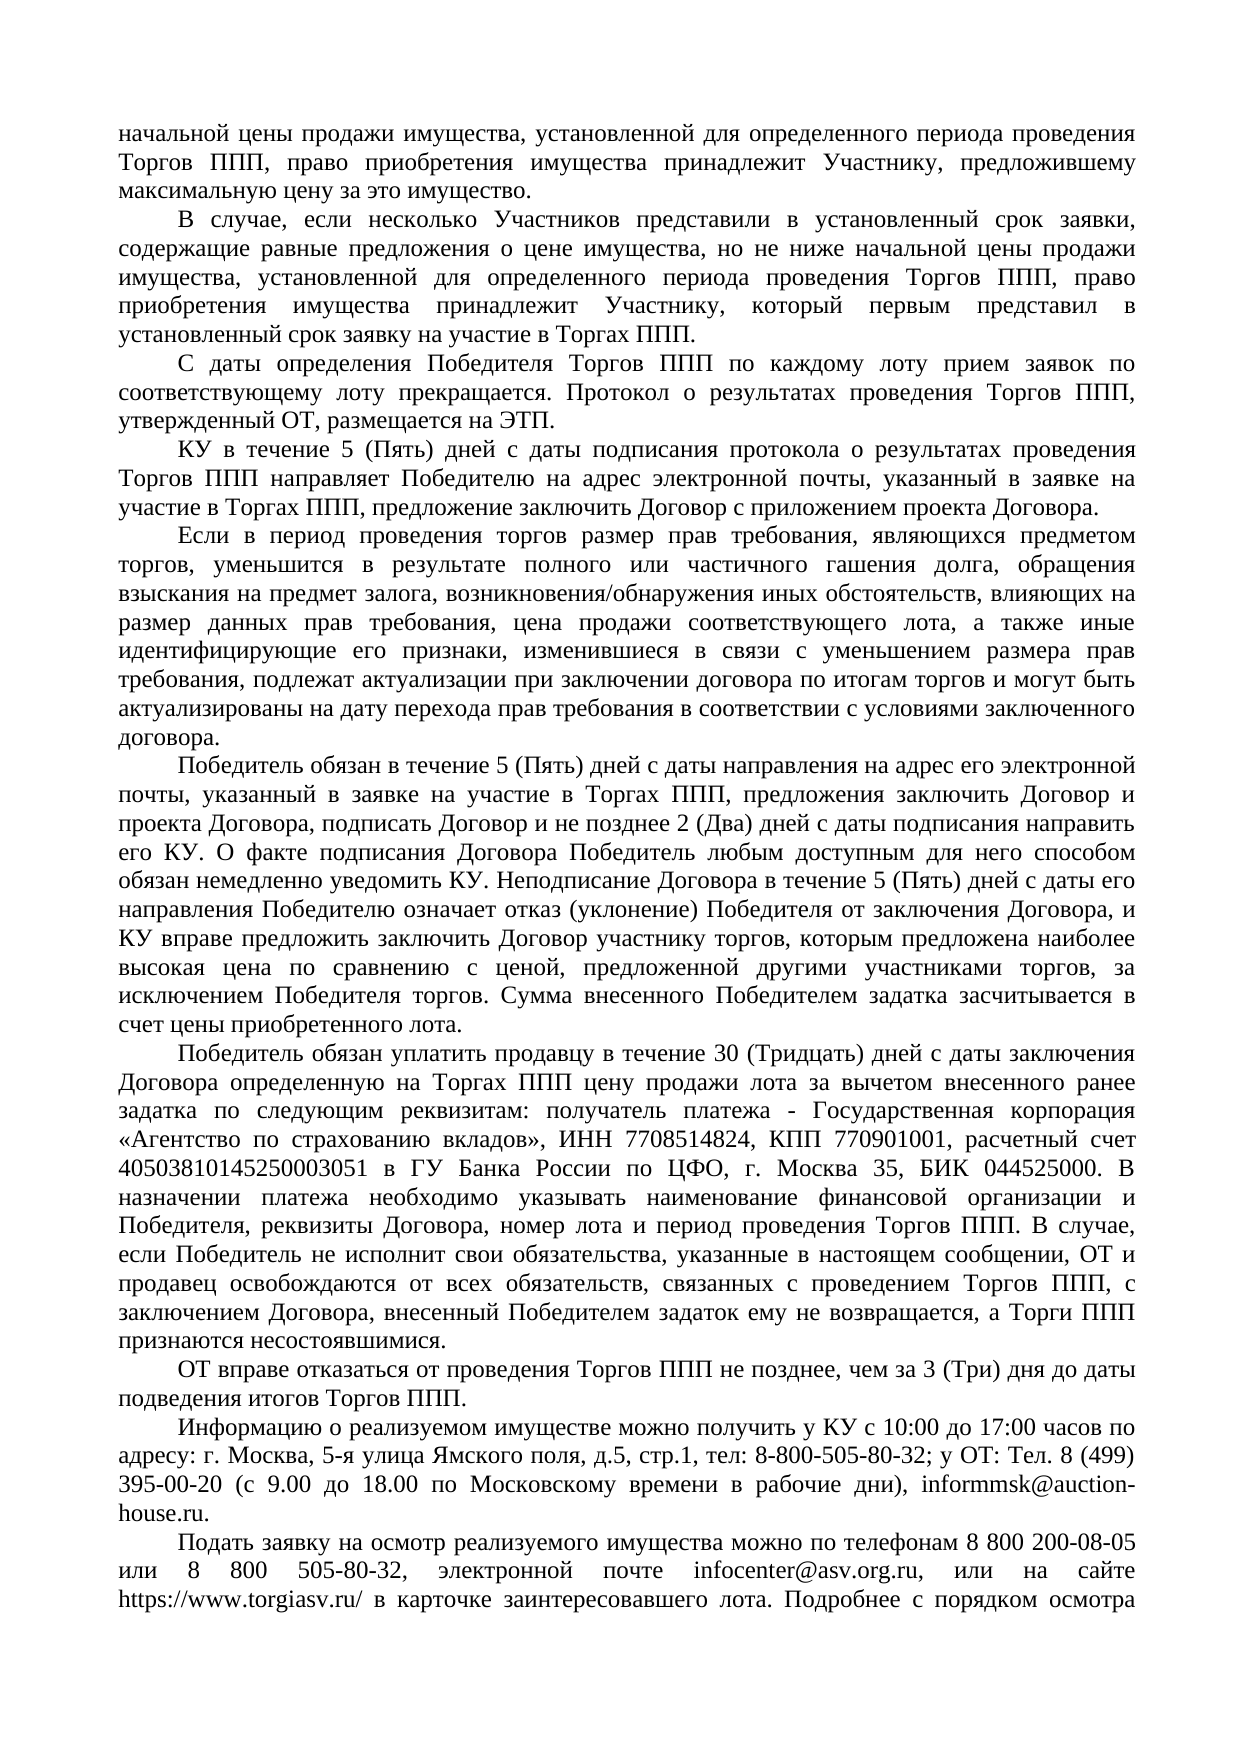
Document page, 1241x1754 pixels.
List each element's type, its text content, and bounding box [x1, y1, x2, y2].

text КУ в течение 5 (Пять) дней с даты подписания протокола о результатах проведения Торгов ППП направляет Победителю на адрес электронной почты, указанный в заявке на участие в Торгах ППП, предложение заключить Договор с приложением проекта Договора. [118, 434, 1137, 521]
text С даты определения Победителя Торгов ППП по каждому лоту прием заявок по соответствующему лоту прекращается. Протокол о результатах проведения Торгов ППП, утвержденный ОТ, размещается на ЭТП. [118, 348, 1137, 434]
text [118, 118, 1137, 204]
text В случае, если несколько Участников представили в установленный срок заявки, содержащие равные предложения о цене имущества, но не ниже начальной цены продажи имущества, установленной для определенного периода проведения Торгов ППП, право приобретения имущества принадлежит Участнику, который первым представил в установленный срок заявку на участие в Торгах ППП. [118, 204, 1137, 348]
text Победитель обязан уплатить продавцу в течение 30 (Тридцать) дней с даты заключения Договора определенную на Торгах ППП цену продажи лота за вычетом внесенного ранее задатка по следующим реквизитам: получатель платежа - Государственная корпорация «Агентство по страхованию вкладов», ИНН 7708514824, КПП 770901001, расчетный счет 40503810145250003051 в ГУ Банка России по ЦФО, г. Москва 35, БИК 044525000. В назначении платежа необходимо указывать наименование финансовой организации и Победителя, реквизиты Договора, номер лота и период проведения Торгов ППП. В случае, если Победитель не исполнит свои обязательства, указанные в настоящем сообщении, ОТ и продавец освобождаются от всех обязательств, связанных с проведением Торгов ППП, с заключением Договора, внесенный Победителем задаток ему не возвращается, а Торги ППП признаются несостоявшимися. [118, 1038, 1137, 1354]
text Если в период проведения торгов размер прав требования, являющихся предметом торгов, уменьшится в результате полного или частичного гашения долга, обращения взыскания на предмет залога, возникновения/обнаружения иных обстоятельств, влияющих на размер данных прав требования, цена продажи соответствующего лота, а также иные идентифицирующие его признаки, изменившиеся в связи с уменьшением размера прав требования, подлежат актуализации при заключении договора по итогам торгов и могут быть актуализированы на дату перехода прав требования в соответствии с условиями заключенного договора. [118, 521, 1137, 751]
text Победитель обязан в течение 5 (Пять) дней с даты направления на адрес его электронной почты, указанный в заявке на участие в Торгах ППП, предложения заключить Договор и проекта Договора, подписать Договор и не позднее 2 (Два) дней с даты подписания направить его КУ. О факте подписания Договора Победитель любым доступным для него способом обязан немедленно уведомить КУ. Неподписание Договора в течение 5 (Пять) дней с даты его направления Победителю означает отказ (уклонение) Победителя от заключения Договора, и КУ вправе предложить заключить Договор участнику торгов, которым предложена наиболее высокая цена по сравнению с ценой, предложенной другими участниками торгов, за исключением Победителя торгов. Сумма внесенного Победителем задатка засчитывается в счет цены приобретенного лота. [118, 751, 1137, 1038]
text ОТ вправе отказаться от проведения Торгов ППП не позднее, чем за 3 (Три) дня до даты подведения итогов Торгов ППП. [118, 1354, 1137, 1412]
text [118, 1527, 1137, 1613]
text Информацию о реализуемом имуществе можно получить у КУ с 10:00 до 17:00 часов по адресу: г. Москва, 5-я улица Ямского поля, д.5, стр.1, тел: 8-800-505-80-32; у ОТ: Тел. 8 (499) 395-00-20 (с 9.00 до 18.00 по Московскому времени в рабочие дни), informmsk@auction-house.ru. [118, 1412, 1137, 1527]
